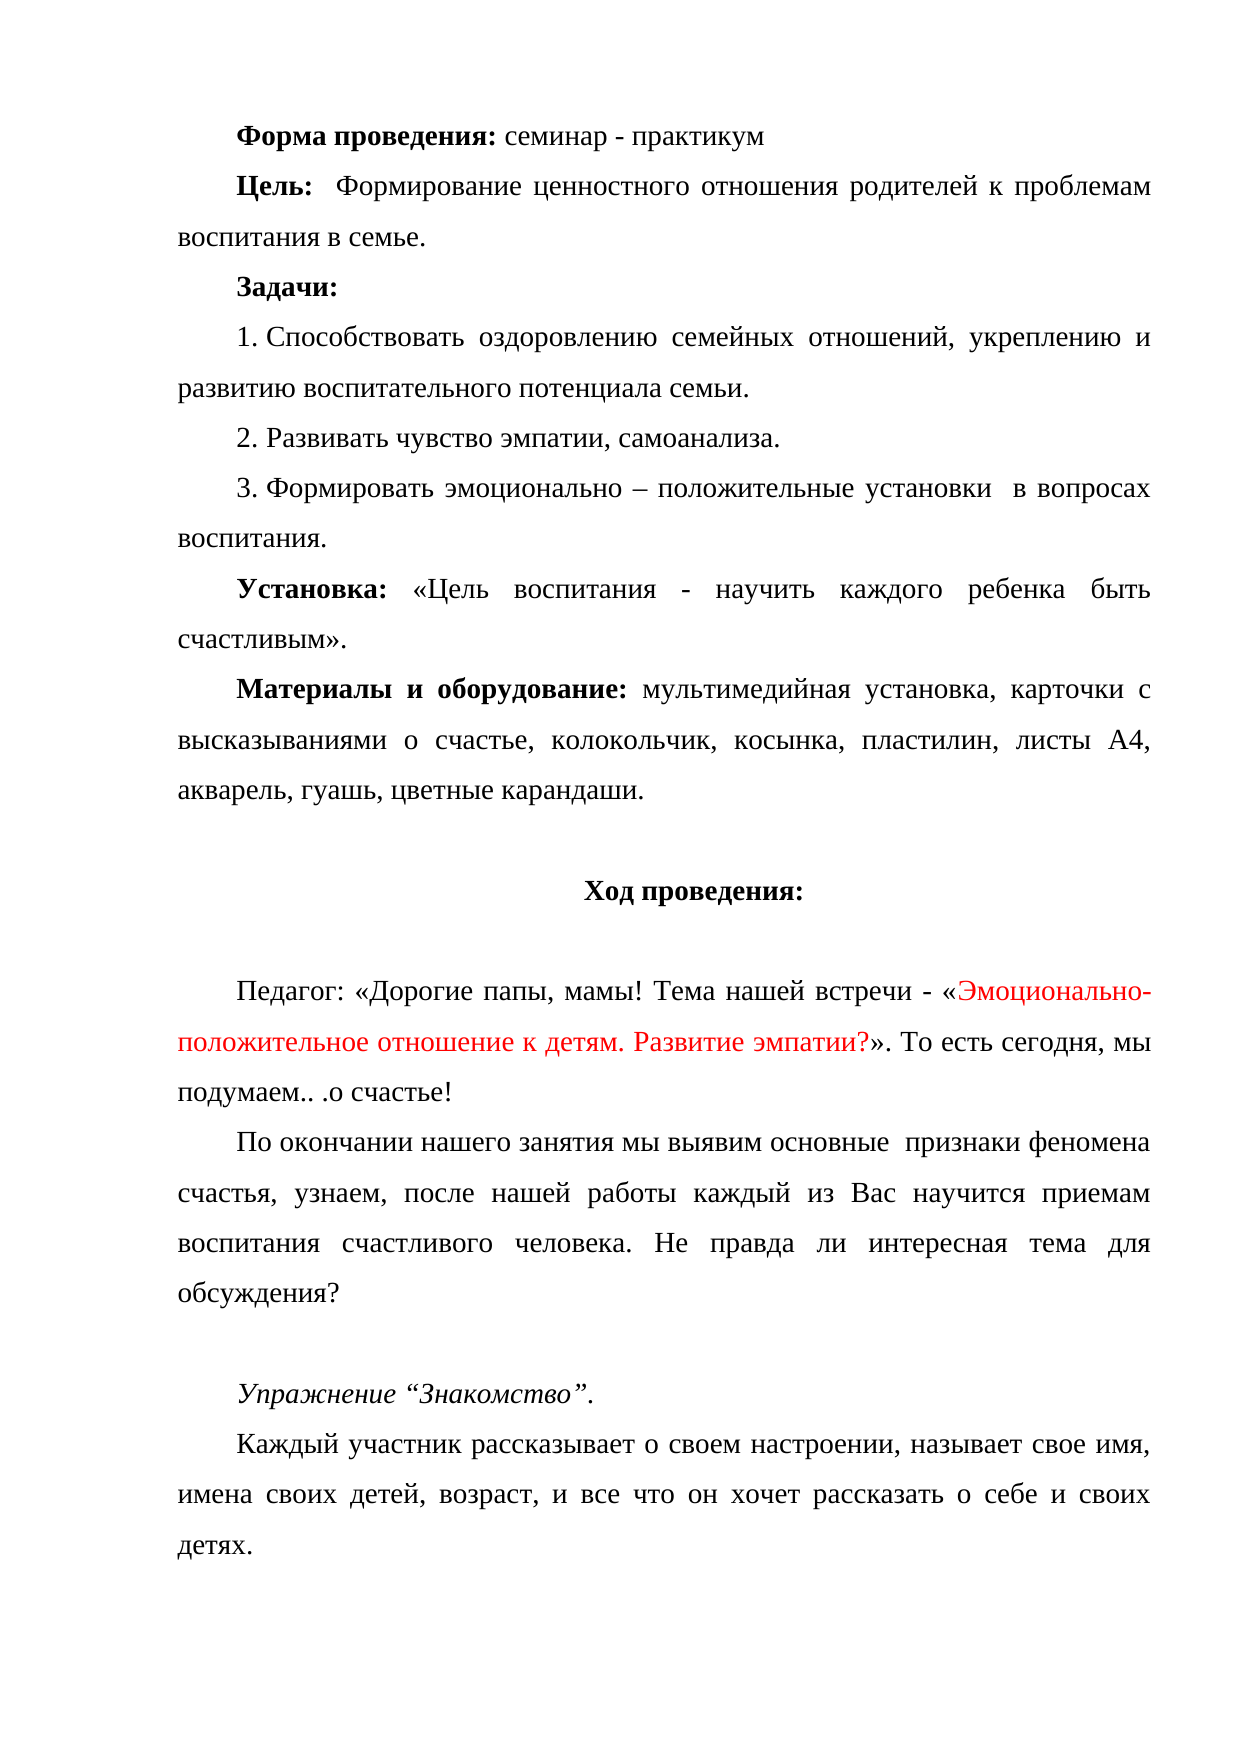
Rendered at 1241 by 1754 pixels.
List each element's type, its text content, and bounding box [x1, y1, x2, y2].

text Педагог: «Дорогие папы, мамы! Тема нашей встречи - «Эмоционально-положительное отношение к детям. Развитие эмпатии?». То есть сегодня, мы подумаем.. .о счастье! [177, 973, 1152, 1108]
text 2. Развивать чувство эмпатии, самоанализа. [177, 420, 1152, 453]
text Цель: Формирование ценностного отношения родителей к проблемам воспитания в семье. [177, 168, 1152, 252]
text Ход проведения: [177, 873, 1152, 906]
text Упражнение “Знакомство”. [177, 1376, 1152, 1409]
text 1. Способствовать оздоровлению семейных отношений, укреплению и развитию воспитательного потенциала семьи. [177, 319, 1152, 403]
text Материалы и оборудование: мультимедийная установка, карточки с высказываниями о счастье, колокольчик, косынка, пластилин, листы А4, акварель, гуашь, цветные карандаши. [177, 672, 1152, 806]
text 3. Формировать эмоционально – положительные установки в вопросах воспитания. [177, 470, 1152, 554]
text По окончании нашего занятия мы выявим основные признаки феномена счастья, узнаем, после нашей работы каждый из Вас научится приемам воспитания счастливого человека. Не правда ли интересная тема для обсуждения? [177, 1124, 1152, 1309]
text Установка: «Цель воспитания - научить каждого ребенка быть счастливым». [177, 571, 1152, 655]
text Форма проведения: семинар - практикум [177, 118, 1152, 152]
text Задачи: [177, 269, 1152, 303]
text Каждый участник рассказывает о своем настроении, называет свое имя, имена своих детей, возраст, и все что он хочет рассказать о себе и своих детях. [177, 1426, 1152, 1560]
